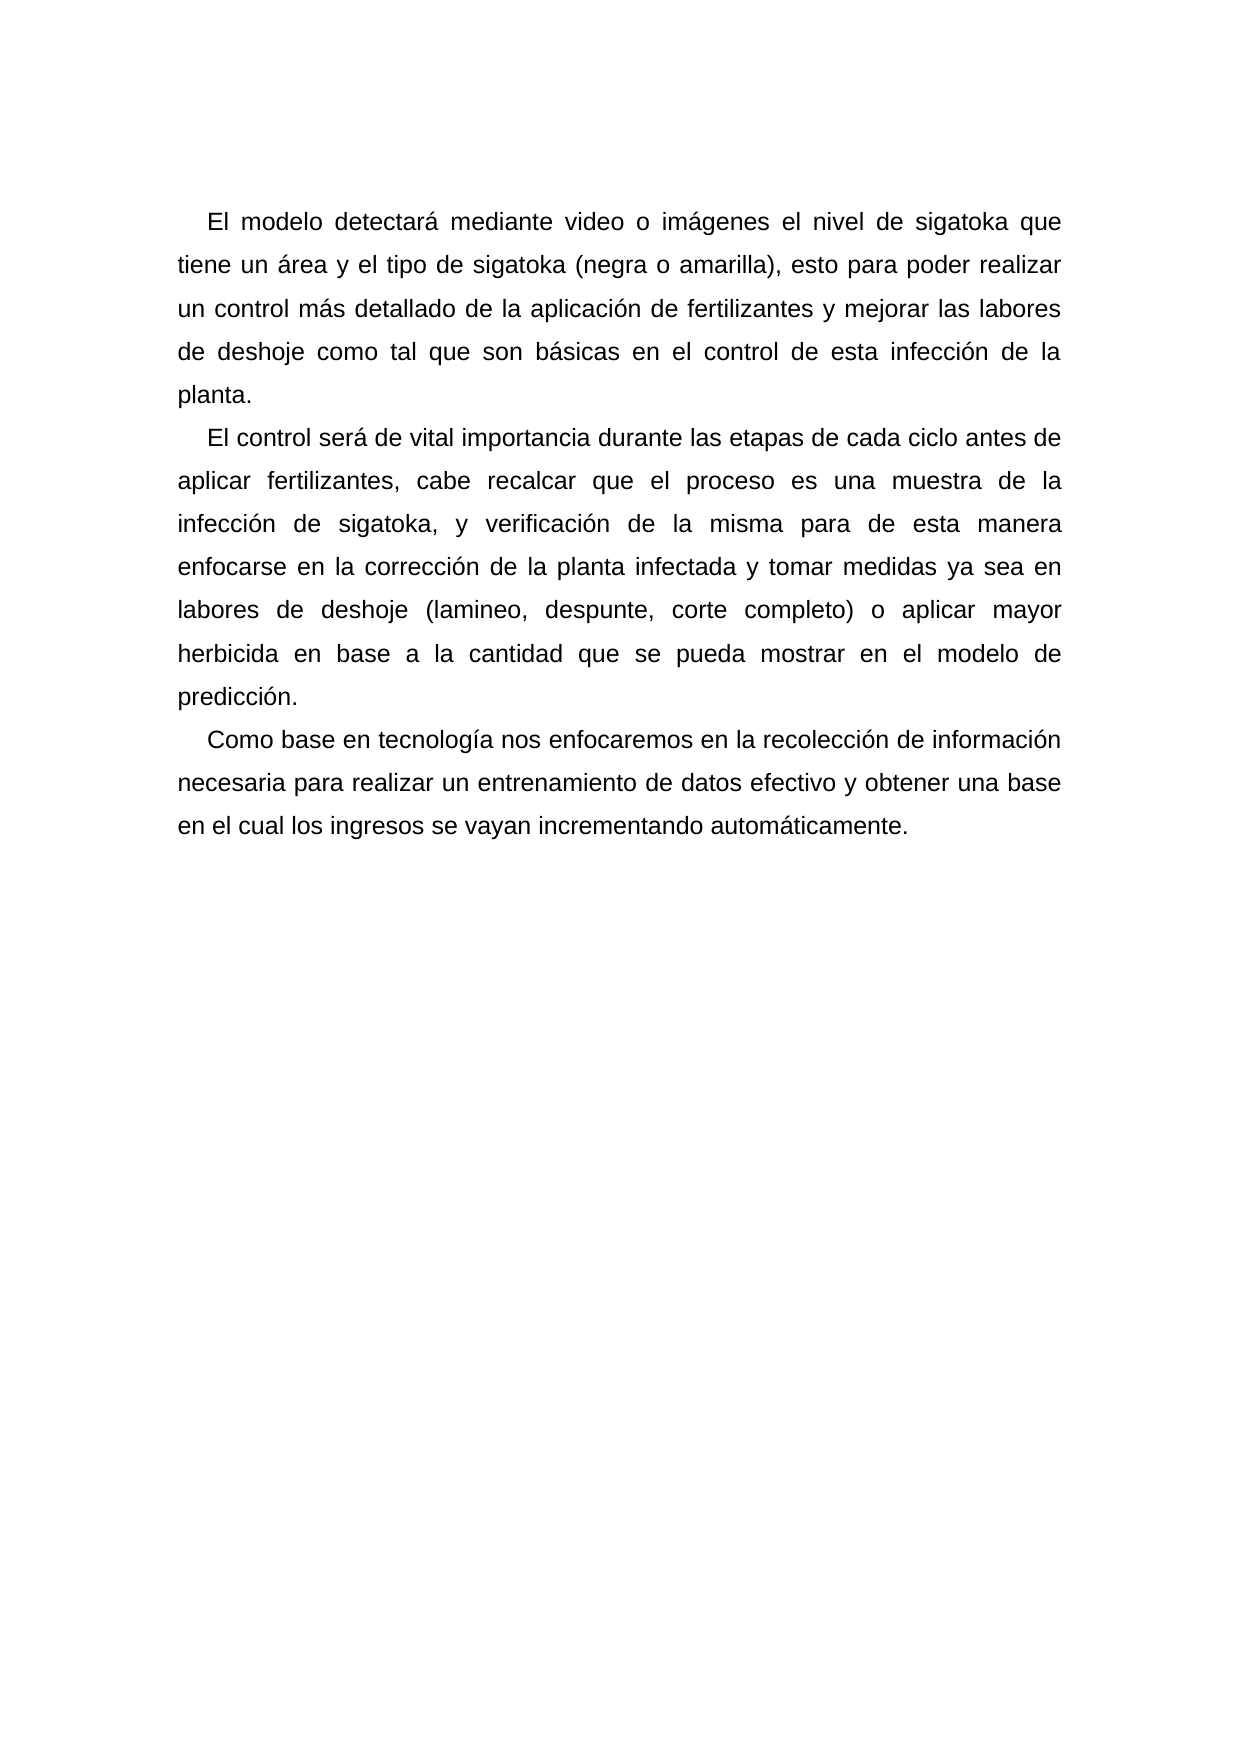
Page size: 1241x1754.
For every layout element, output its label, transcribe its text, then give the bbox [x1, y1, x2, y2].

text El control será de vital importancia durante las etapas de cada ciclo antes de aplicar fertilizantes, cabe recalcar que el proceso es una muestra de la infección de sigatoka, y verificación de la misma para de esta manera enfocarse en la corrección de la planta infectada y tomar medidas ya sea en labores de deshoje (lamineo, despunte, corte completo) o aplicar mayor herbicida en base a la cantidad que se pueda mostrar en el modelo de predicción. [177, 423, 1063, 711]
text Como base en tecnología nos enfocaremos en la recolección de información necesaria para realizar un entrenamiento de datos efectivo y obtener una base en el cual los ingresos se vayan incrementando automáticamente. [177, 725, 1063, 840]
text El modelo detectará mediante video o imágenes el nivel de sigatoka que tiene un área y el tipo de sigatoka (negra o amarilla), esto para poder realizar un control más detallado de la aplicación de fertilizantes y mejorar las labores de deshoje como tal que son básicas en el control de esta infección de la planta. [177, 207, 1063, 409]
